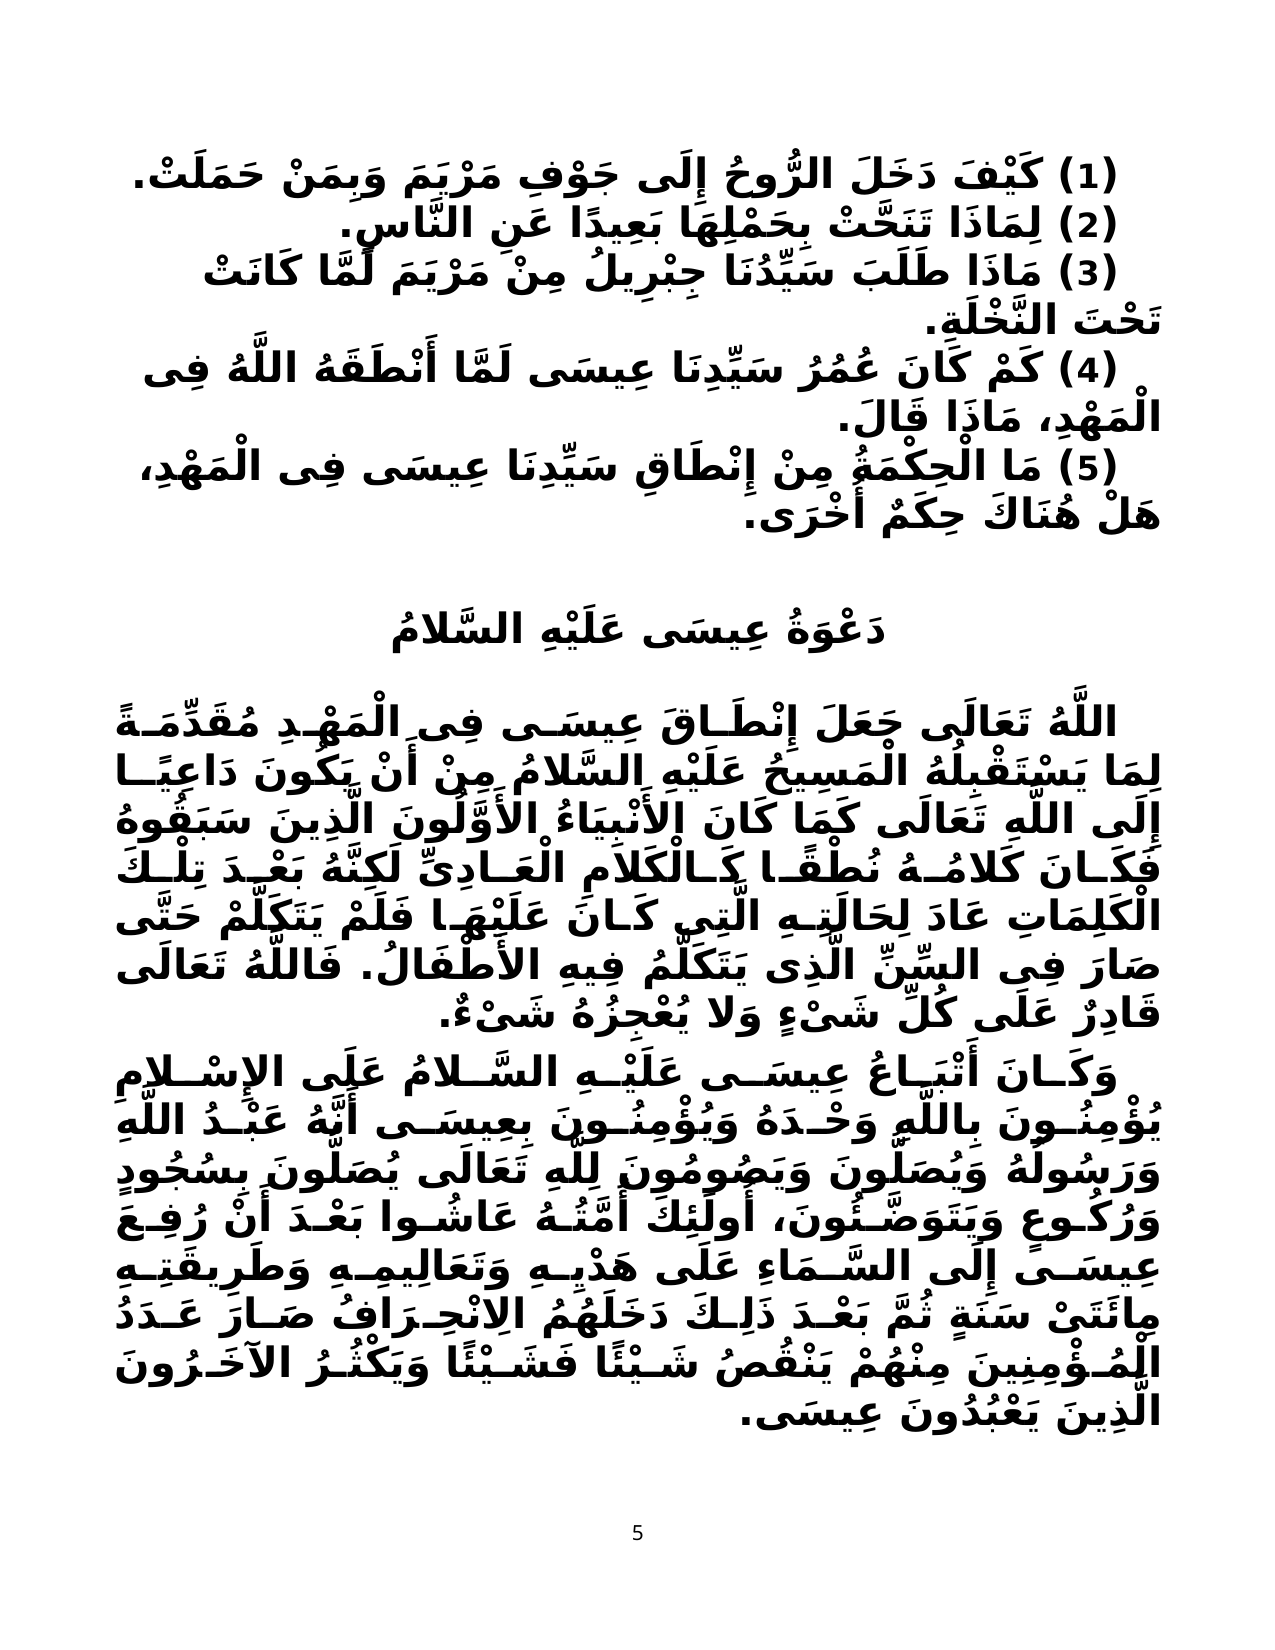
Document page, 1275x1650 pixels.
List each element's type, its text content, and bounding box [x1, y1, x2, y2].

text (3) مَاذَا طَلَبَ سَيِّدُنَا جِبْرِيلُ مِنْ مَرْيَمَ لَمَّا كَانَتْ تَحْتَ النَّخْلَةِ. [112, 247, 1162, 344]
text (1) كَيْفَ دَخَلَ الرُّوحُ إِلَى جَوْفِ مَرْيَمَ وَبِمَنْ حَمَلَتْ. [112, 150, 1162, 198]
text اللَّهُ تَعَالَى جَعَلَ إِنْطَاقَ عِيسَى فِى الْمَهْدِ مُقَدِّمَةً لِمَا يَسْتَقْبِلُهُ الْمَسِيحُ عَلَيْهِ السَّلامُ مِنْ أَنْ يَكُونَ دَاعِيًا إِلَى اللَّهِ تَعَالَى كَمَا كَانَ الأَنْبِيَاءُ الأَوَّلُونَ الَّذِينَ سَبَقُوهُ فَكَانَ كَلامُهُ نُطْقًا كَالْكَلامِ الْعَادِىِّ لَكِنَّهُ بَعْدَ تِلْكَ الْكَلِمَاتِ عَادَ لِحَالَتِهِ الَّتِى كَانَ عَلَيْهَا فَلَمْ يَتَكَلَّمْ حَتَّى صَارَ فِى السِّنِّ الَّذِى يَتَكَلَّمُ فِيهِ الأَطْفَالُ. فَاللَّهُ تَعَالَى قَادِرٌ عَلَى كُلِّ شَىْءٍ وَلا يُعْجِزُهُ شَىْءٌ. [114, 698, 1162, 1037]
text دَعْوَةُ عِيسَى عَلَيْهِ السَّلامُ [114, 605, 1162, 654]
text (2) لِمَاذَا تَنَحَّتْ بِحَمْلِهَا بَعِيدًا عَنِ النَّاسِ. [112, 198, 1162, 247]
text (4) كَمْ كَانَ عُمُرُ سَيِّدِنَا عِيسَى لَمَّا أَنْطَقَهُ اللَّهُ فِى الْمَهْدِ، مَاذَا قَالَ. [112, 344, 1162, 441]
text وَكَانَ أَتْبَاعُ عِيسَى عَلَيْهِ السَّلامُ عَلَى الإِسْلامِ يُؤْمِنُونَ بِاللَّهِ وَحْدَهُ وَيُؤْمِنُونَ بِعِيسَى أَنَّهُ عَبْدُ اللَّهِ وَرَسُولُهُ وَيُصَلُّونَ وَيَصُومُونَ لِلَّهِ تَعَالَى يُصَلُّونَ بِسُجُودٍ وَرُكُوعٍ وَيَتَوَضَّئُونَ، أُولَئِكَ أُمَّتُهُ عَاشُوا بَعْدَ أَنْ رُفِعَ عِيسَى إِلَى السَّمَاءِ عَلَى هَدْيِهِ وَتَعَالِيمِهِ وَطَرِيقَتِهِ مِائَتَىْ سَنَةٍ ثُمَّ بَعْدَ ذَلِكَ دَخَلَهُمُ الِانْحِرَافُ صَارَ عَدَدُ الْمُؤْمِنِينَ مِنْهُمْ يَنْقُصُ شَيْئًا فَشَيْئًا وَيَكْثُرُ الآخَرُونَ الَّذِينَ يَعْبُدُونَ عِيسَى. [114, 1047, 1162, 1436]
text (5) مَا الْحِكْمَةُ مِنْ إِنْطَاقِ سَيِّدِنَا عِيسَى فِى الْمَهْدِ، هَلْ هُنَاكَ حِكَمٌ أُخْرَى. [112, 441, 1162, 538]
